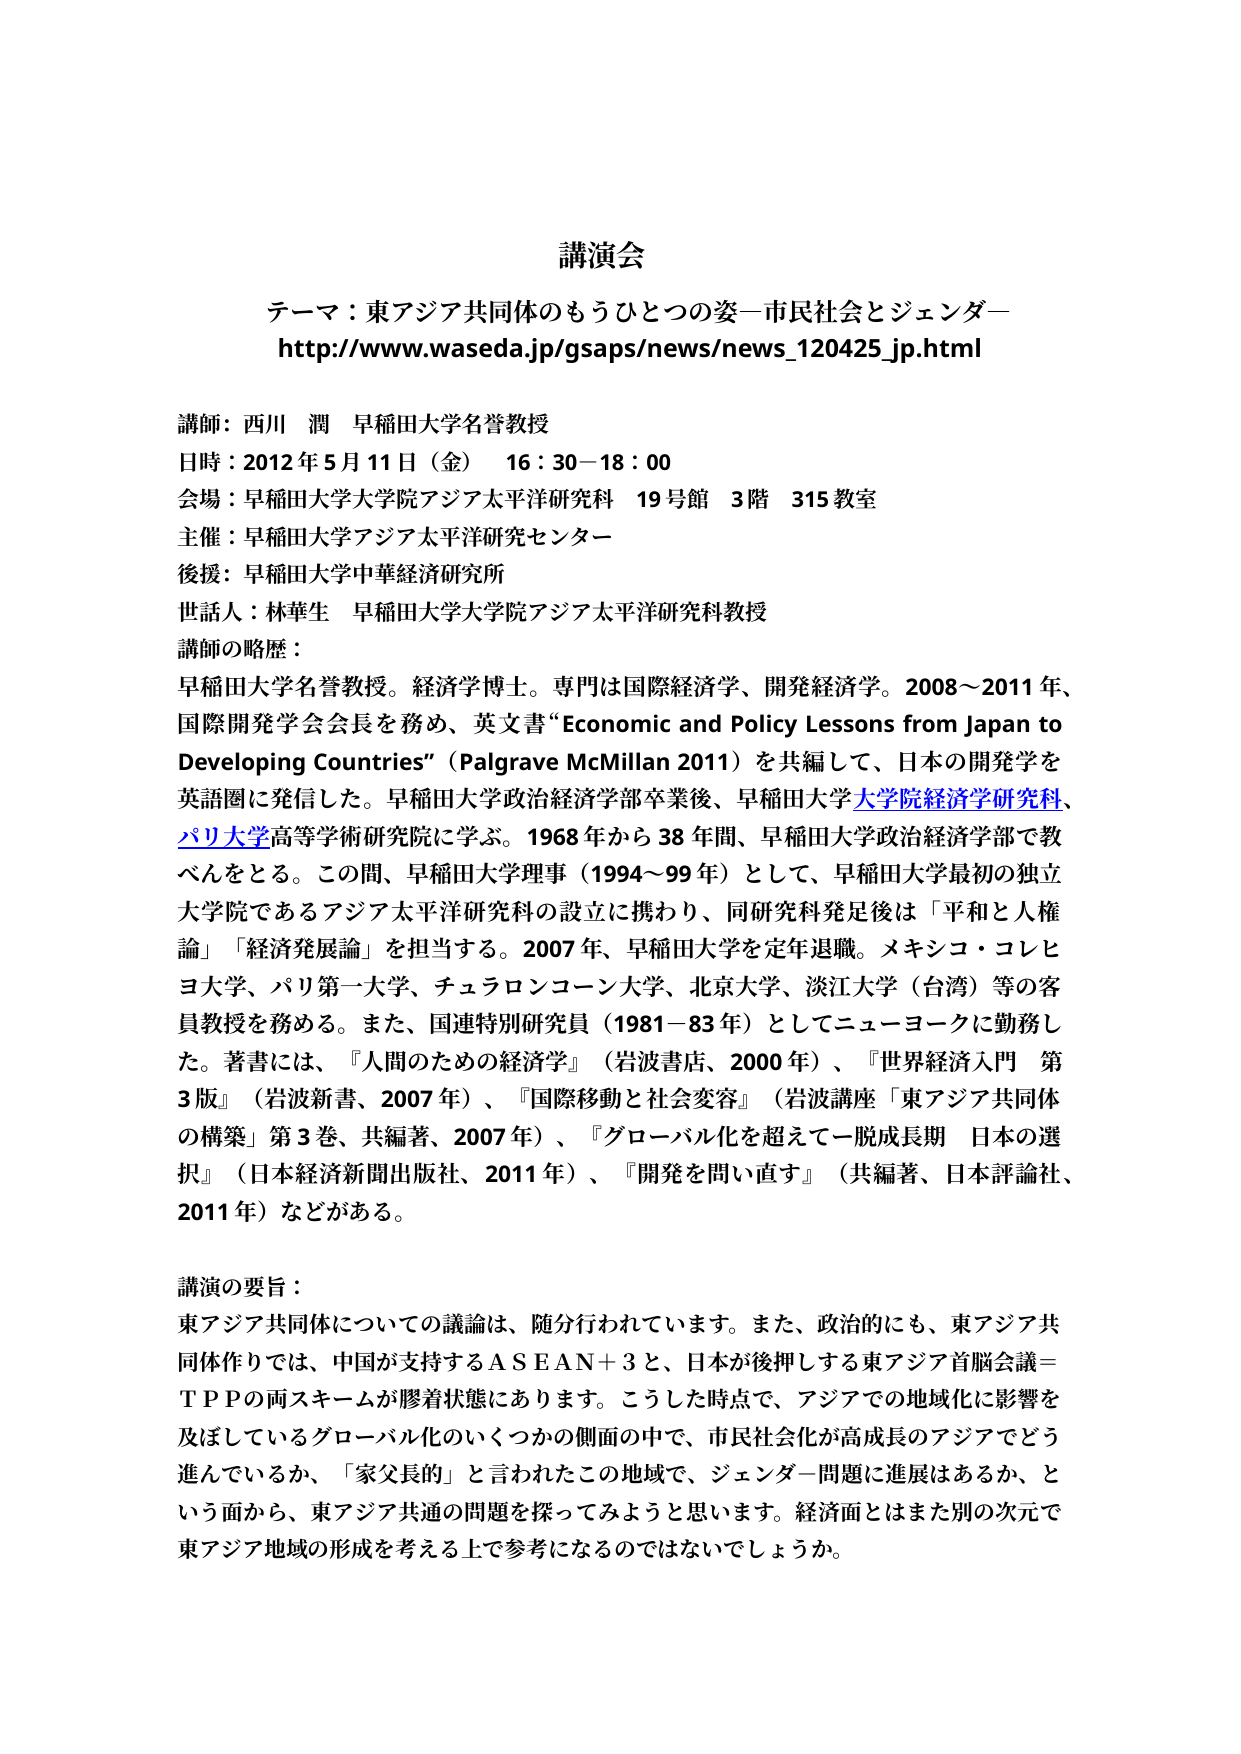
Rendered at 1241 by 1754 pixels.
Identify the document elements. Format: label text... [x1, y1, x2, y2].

text 世話人：林華生 早稲田大学大学院アジア太平洋研究科教授 [177, 592, 1063, 629]
text 講師：西川 潤 早稲田大学名誉教授 [177, 404, 1063, 442]
text 東アジア共同体についての議論は、随分行われています。また、政治的にも、東アジア共同体作りでは、中国が支持するＡＳＥＡＮ＋３と、日本が後押しする東アジア首脳会議＝ＴＰＰの両スキームが膠着状態にあります。こうした時点で、アジアでの地域化に影響を及ぼしているグローバル化のいくつかの側面の中で、市民社会化が高成長のアジアでどう進んでいるか、「家父長的」と言われたこの地域で、ジェンダ－問題に進展はあるか、という面から、東アジア共通の問題を探ってみようと思います。経済面とはまた別の次元で、東アジア地域の形成を考える上で参考になるのではないでしょうか。 [177, 1304, 1063, 1567]
text 講師の略歴： [177, 629, 1063, 667]
text 後援：早稲田大学中華経済研究所 [177, 554, 1063, 592]
text テーマ：東アジア共同体のもうひとつの姿―市民社会とジェンダ― [177, 292, 1063, 329]
text 会場：早稲田大学大学院アジア太平洋研究科 19号館 3階 315教室 [177, 479, 1063, 517]
text 日時：2012年5月11日（金） 16：30－18：00 [177, 442, 1063, 479]
text http://www.waseda.jp/gsaps/news/news_120425_jp.html [177, 329, 1063, 367]
text 主催：早稲田大学アジア太平洋研究センター [177, 517, 1063, 554]
text 早稲田大学名誉教授。経済学博士。専門は国際経済学、開発経済学。2008～2011年、国際開発学会会長を務め、英文書“Economic and Policy Lessons from Japan to Developing Countries”（Palgrave McMillan 2011）を共編して、日本の開発学を英語圏に発信した。早稲田大学政治経済学部卒業後、早稲田大学大学院経済学研究科、パリ大学高等学術研究院に学ぶ。1968年から38 年間、早稲田大学政治経済学部で教べんをとる。この間、早稲田大学理事（1994～99年）として、早稲田大学最初の独立大学院であるアジア太平洋研究科の設立に携わり、同研究科発足後は「平和と人権論」「経済発展論」を担当する。2007年、早稲田大学を定年退職。メキシコ・コレヒヨ大学、パリ第一大学、チュラロンコーン大学、北京大学、淡江大学（台湾）等の客員教授を務める。また、国連特別研究員（1981－83年）としてニューヨークに勤務した。著書には、『人間のための経済学』（岩波書店、2000年）、『世界経済入門 第3版』（岩波新書、2007年）、『国際移動と社会変容』（岩波講座「東アジア共同体の構築」第3巻、共編著、2007年）、『グローバル化を超えてー脱成長期 日本の選択』（日本経済新聞出版社、2011年）、『開発を問い直す』（共編著、日本評論社、2011年）などがある。 [177, 667, 1063, 1229]
text 講演の要旨： [177, 1267, 1063, 1304]
text 講演会 [177, 217, 1063, 292]
